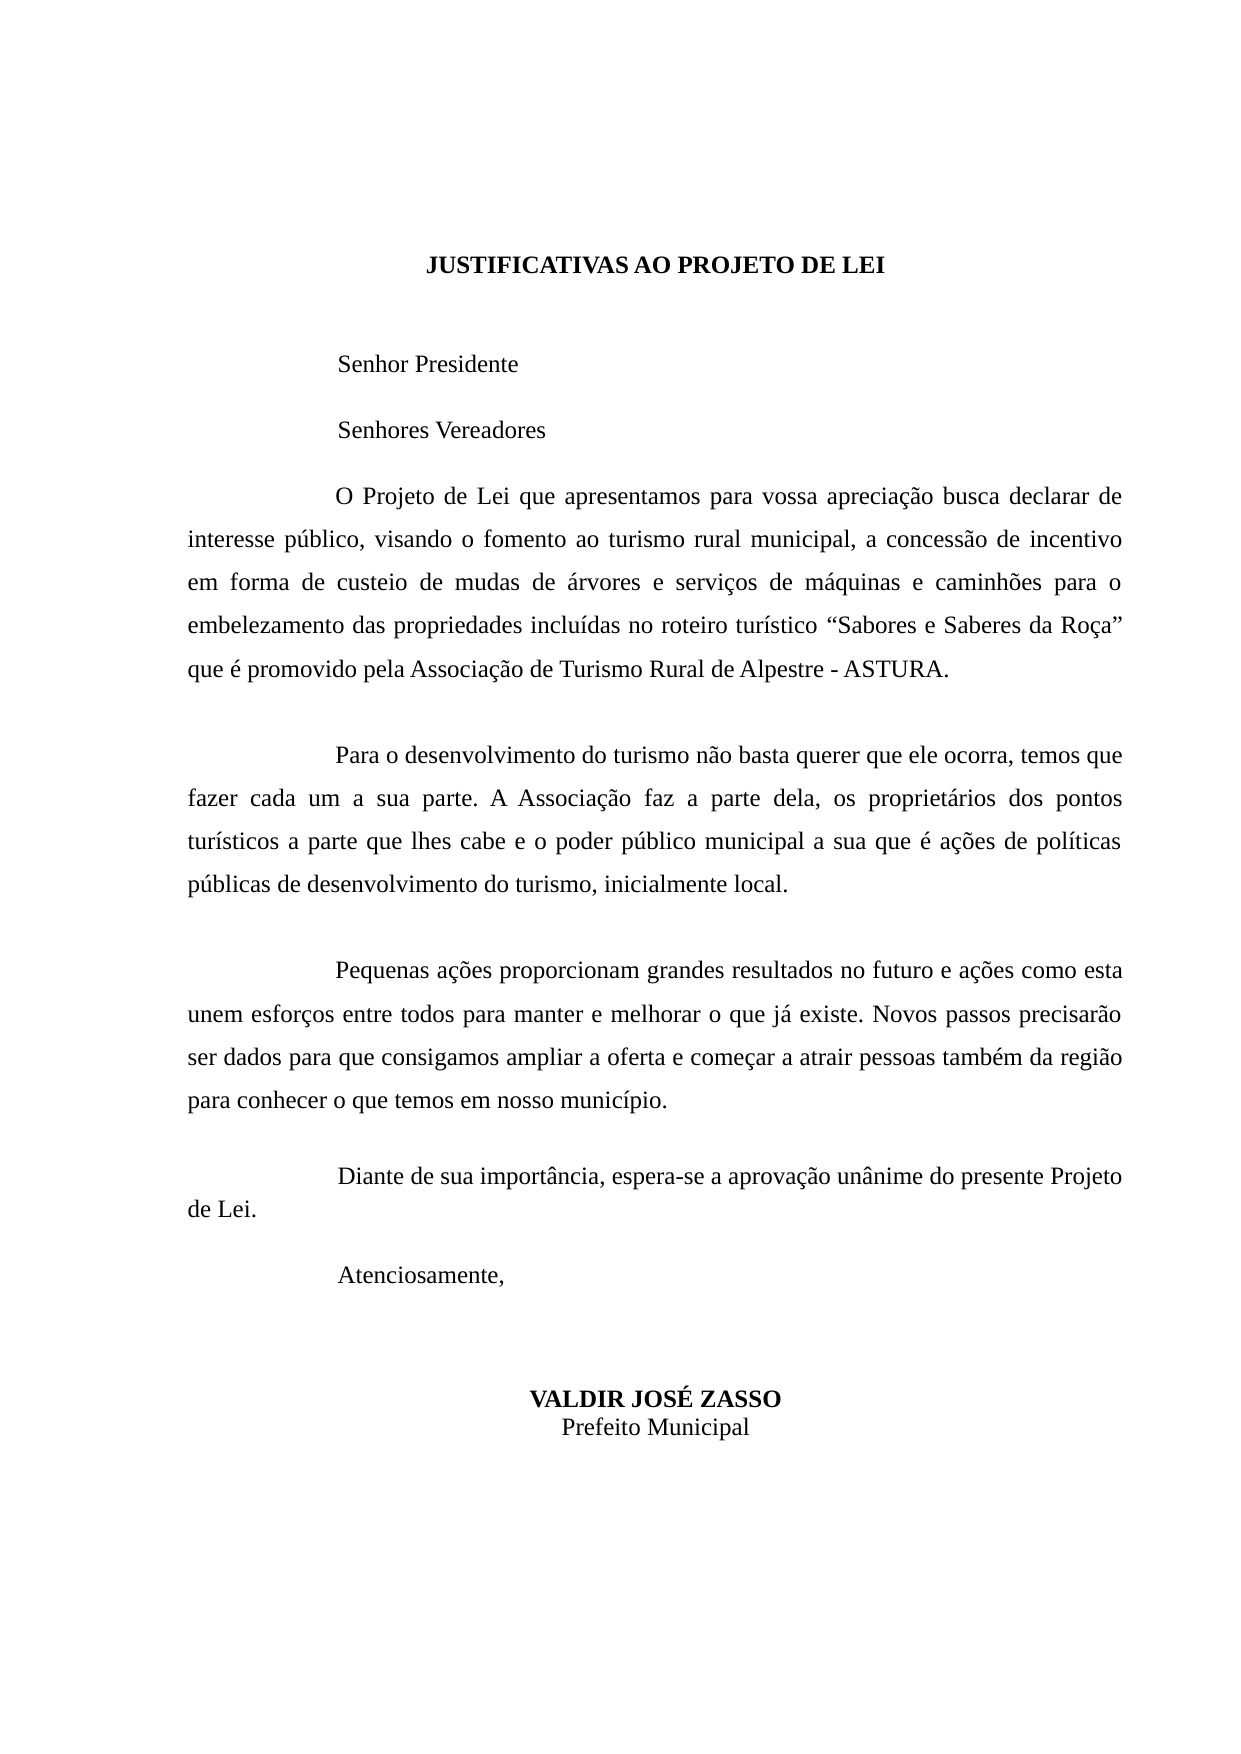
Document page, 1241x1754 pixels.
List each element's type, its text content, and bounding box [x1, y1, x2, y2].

subtitle VALDIR JOSÉ ZASSO [187, 1384, 1123, 1412]
text Senhor Presidente [187, 349, 1123, 378]
text Senhores Vereadores [187, 415, 1111, 444]
text Diante de sua importância, espera-se a aprovação unânime do presente Projeto de Lei. [187, 1161, 1123, 1223]
text Para o desenvolvimento do turismo não basta querer que ele ocorra, temos que fazer cada um a sua parte. A Associação faz a parte dela, os proprietários dos pontos turísticos a parte que lhes cabe e o poder público municipal a sua que é ações de políticas públicas de desenvolvimento do turismo, inicialmente local. [187, 740, 1123, 898]
subtitle JUSTIFICATIVAS AO PROJETO DE LEI [187, 250, 1123, 279]
text Pequenas ações proporcionam grandes resultados no futuro e ações como esta unem esforços entre todos para manter e melhorar o que já existe. Novos passos precisarão ser dados para que consigamos ampliar a oferta e começar a atrair pessoas também da região para conhecer o que temos em nosso município. [187, 956, 1123, 1114]
text Prefeito Municipal [187, 1412, 1123, 1441]
text O Projeto de Lei que apresentamos para vossa apreciação busca declarar de interesse público, visando o fomento ao turismo rural municipal, a concessão de incentivo em forma de custeio de mudas de árvores e serviços de máquinas e caminhões para o embelezamento das propriedades incluídas no roteiro turístico “Sabores e Saberes da Roça” que é promovido pela Associação de Turismo Rural de Alpestre - ASTURA. [187, 481, 1123, 682]
text Atenciosamente, [187, 1260, 1123, 1289]
